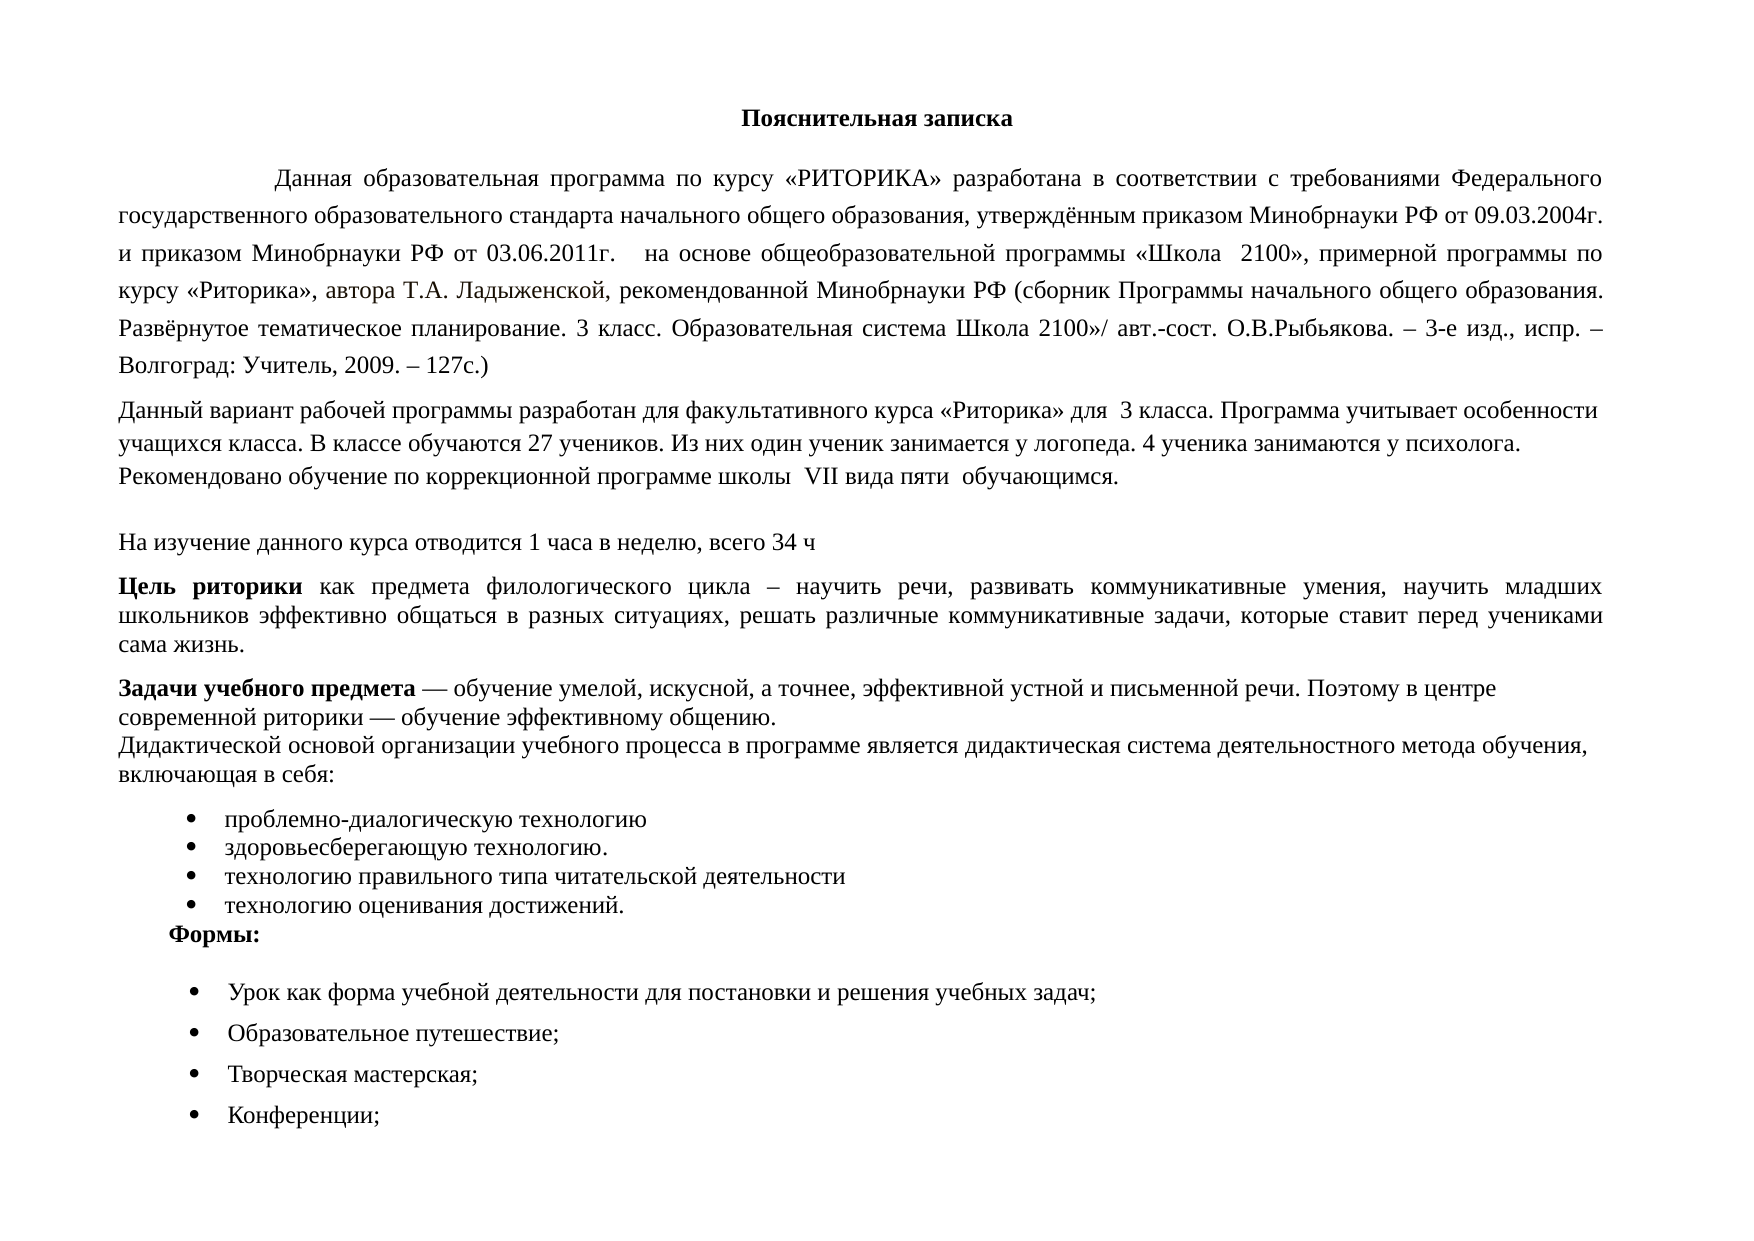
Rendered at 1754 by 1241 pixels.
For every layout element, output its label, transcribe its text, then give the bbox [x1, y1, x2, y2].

text Дидактической основой организации учебного процесса в программе является дидактическая система деятельностного метода обучения, включающая в себя: [118, 731, 1636, 788]
list Образовательное путешествие; [190, 1018, 1636, 1047]
list здоровьесберегающую технологию. [187, 832, 1636, 861]
text На изучение данного курса отводится 1 часа в неделю, всего 34 ч [118, 527, 1636, 556]
text Данная образовательная программа по курсу «РИТОРИКА» разработана в соответствии с требованиями Федерального государственного образовательного стандарта начального общего образования, утверждённым приказом Минобрнауки РФ от 09.03.2004г. и приказом Минобрнауки РФ от 03.06.2011г. на основе общеобразовательной программы «Школа 2100», примерной программы по курсу «Риторика», автора Т.А. Ладыженской, рекомендованной Минобрнауки РФ (сборник Программы начального общего образования. Развёрнутое тематическое планирование. 3 класс. Образовательная система Школа 2100»/ авт.-сост. О.В.Рыбьякова. – 3-е изд., испр. – Волгоград: Учитель, 2009. – 127с.) [118, 154, 1604, 379]
text Цель риторики как предмета филологического цикла – научить речи, развивать коммуникативные умения, научить младших школьников эффективно общаться в разных ситуациях, решать различные коммуникативные задачи, которые ставит перед учениками сама жизнь. [118, 571, 1604, 657]
list Конференции; [190, 1100, 1636, 1129]
text Пояснительная записка [118, 103, 1636, 132]
list проблемно-диалогическую технологию [187, 804, 1604, 832]
list технологию правильного типа читательской деятельности [187, 861, 1604, 890]
text Формы: [118, 919, 1636, 947]
list Творческая мастерская; [190, 1059, 1636, 1088]
text Данный вариант рабочей программы разработан для факультативного курса «Риторика» для 3 класса. Программа учитывает особенности учащихся класса. В классе обучаются 27 учеников. Из них один ученик занимается у логопеда. 4 ученика занимаются у психолога. Рекомендовано обучение по коррекционной программе школы VII вида пяти обучающимся. [118, 395, 1636, 489]
list Урок как форма учебной деятельности для постановки и решения учебных задач; [190, 977, 1636, 1005]
text Задачи учебного предмета — обучение умелой, искусной, а точнее, эффективной устной и письменной речи. Поэтому в центре современной риторики — обучение эффективному общению. [118, 673, 1636, 731]
list технологию оценивания достижений. [187, 890, 1604, 919]
